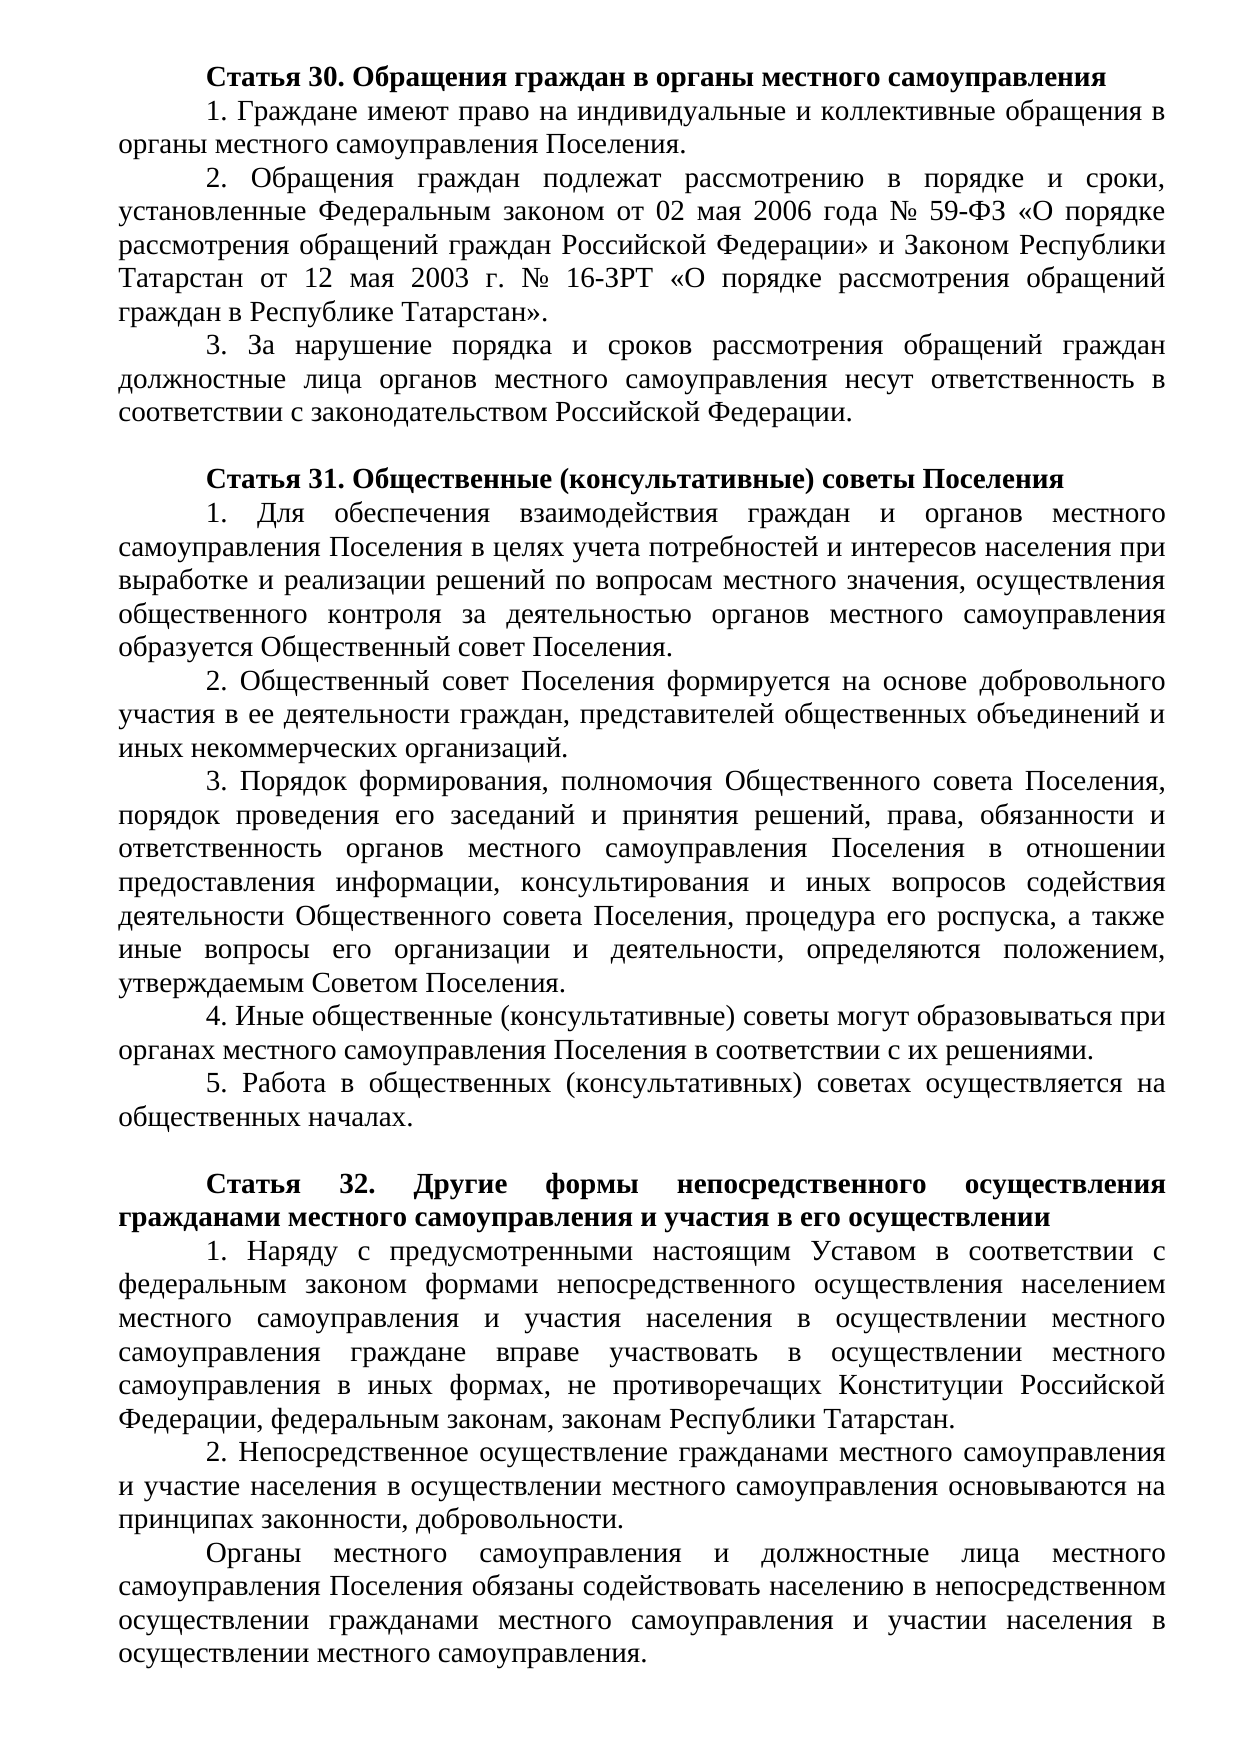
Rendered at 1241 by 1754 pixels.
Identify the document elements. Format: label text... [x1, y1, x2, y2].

text 5. Работа в общественных (консультативных) советах осуществляется на общественных началах. [118, 1065, 1167, 1132]
text 1. Наряду с предусмотренными настоящим Уставом в соответствии с федеральным законом формами непосредственного осуществления населением местного самоуправления и участия населения в осуществлении местного самоуправления граждане вправе участвовать в осуществлении местного самоуправления в иных формах, не противоречащих Конституции Российской Федерации, федеральным законам, законам Республики Татарстан. [118, 1233, 1167, 1434]
text 2. Общественный совет Поселения формируется на основе добровольного участия в ее деятельности граждан, представителей общественных объединений и иных некоммерческих организаций. [118, 663, 1167, 763]
text 1. Граждане имеют право на индивидуальные и коллективные обращения в органы местного самоуправления Поселения. [118, 93, 1167, 160]
text 3. За нарушение порядка и сроков рассмотрения обращений граждан должностные лица органов местного самоуправления несут ответственность в соответствии с законодательством Российской Федерации. [118, 327, 1167, 428]
text 2. Обращения граждан подлежат рассмотрению в порядке и сроки, установленные Федеральным законом от 02 мая 2006 года № 59-ФЗ «О порядке рассмотрения обращений граждан Российской Федерации» и Законом Республики Татарстан от 12 мая 2003 г. № 16-ЗРТ «О порядке рассмотрения обращений граждан в Республике Татарстан». [118, 160, 1167, 327]
text Органы местного самоуправления и должностные лица местного самоуправления Поселения обязаны содействовать населению в непосредственном осуществлении гражданами местного самоуправления и участии населения в осуществлении местного самоуправления. [118, 1535, 1167, 1669]
text Статья 32. Другие формы непосредственного осуществления гражданами местного самоуправления и участия в его осуществлении [118, 1166, 1167, 1233]
text 1. Для обеспечения взаимодействия граждан и органов местного самоуправления Поселения в целях учета потребностей и интересов населения при выработке и реализации решений по вопросам местного значения, осуществления общественного контроля за деятельностью органов местного самоуправления образуется Общественный совет Поселения. [118, 495, 1167, 663]
text 2. Непосредственное осуществление гражданами местного самоуправления и участие населения в осуществлении местного самоуправления основываются на принципах законности, добровольности. [118, 1434, 1167, 1535]
text Статья 31. Общественные (консультативные) советы Поселения [118, 462, 1167, 495]
text Статья 30. Обращения граждан в органы местного самоуправления [118, 59, 1167, 93]
text 4. Иные общественные (консультативные) советы могут образовываться при органах местного самоуправления Поселения в соответствии с их решениями. [118, 998, 1167, 1065]
text 3. Порядок формирования, полномочия Общественного совета Поселения, порядок проведения его заседаний и принятия решений, права, обязанности и ответственность органов местного самоуправления Поселения в отношении предоставления информации, консультирования и иных вопросов содействия деятельности Общественного совета Поселения, процедура его роспуска, а также иные вопросы его организации и деятельности, определяются положением, утверждаемым Советом Поселения. [118, 763, 1167, 998]
